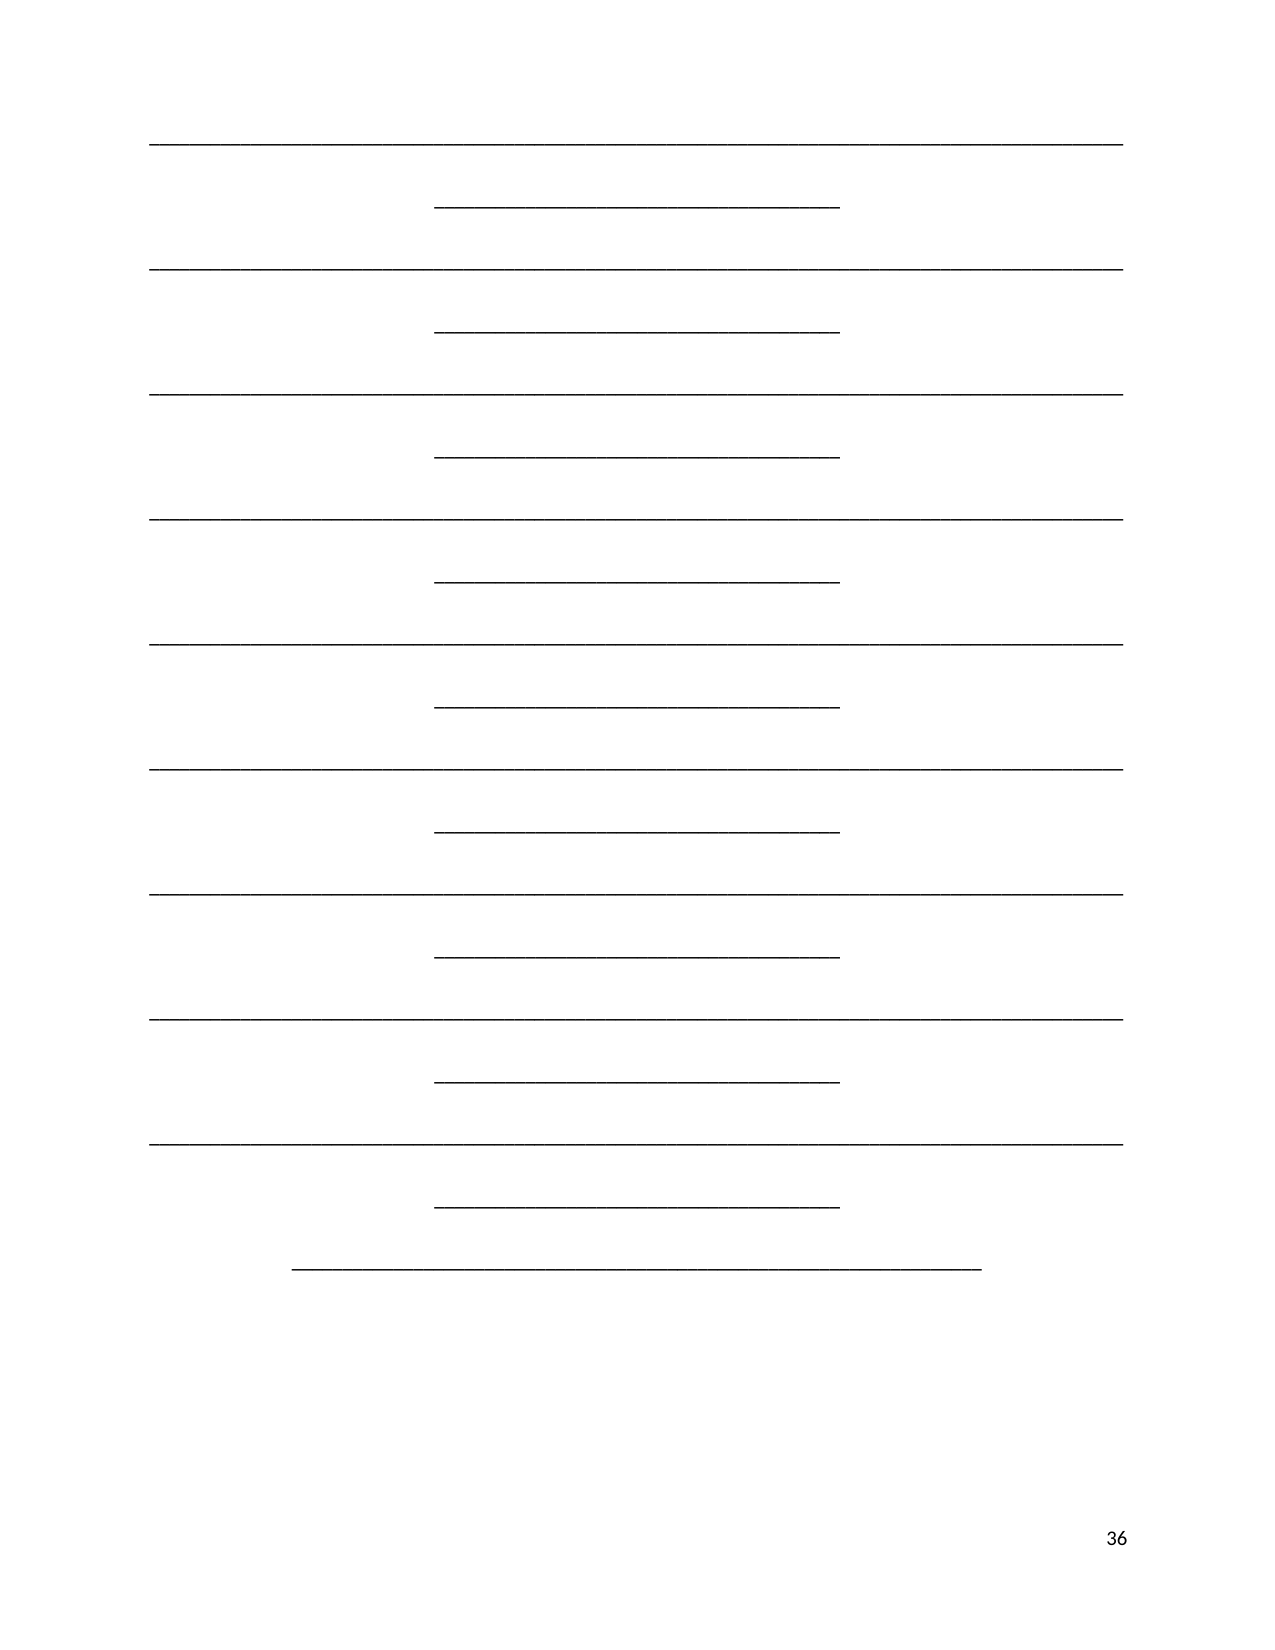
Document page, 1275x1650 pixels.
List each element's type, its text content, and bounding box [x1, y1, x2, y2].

text ________________________________________________________________________________________________________________________________________ [148, 743, 1127, 837]
text ________________________________________________________________________________________________________________________________________ [148, 993, 1127, 1087]
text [148, 118, 1127, 212]
text ____________________________________________________________________ [148, 1243, 1127, 1274]
text ________________________________________________________________________________________________________________________________________ [148, 493, 1127, 587]
text ________________________________________________________________________________________________________________________________________ [148, 1118, 1127, 1212]
text ________________________________________________________________________________________________________________________________________ [148, 868, 1127, 962]
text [148, 243, 1127, 337]
text ________________________________________________________________________________________________________________________________________ [148, 618, 1127, 712]
text ________________________________________________________________________________________________________________________________________ [148, 368, 1127, 462]
